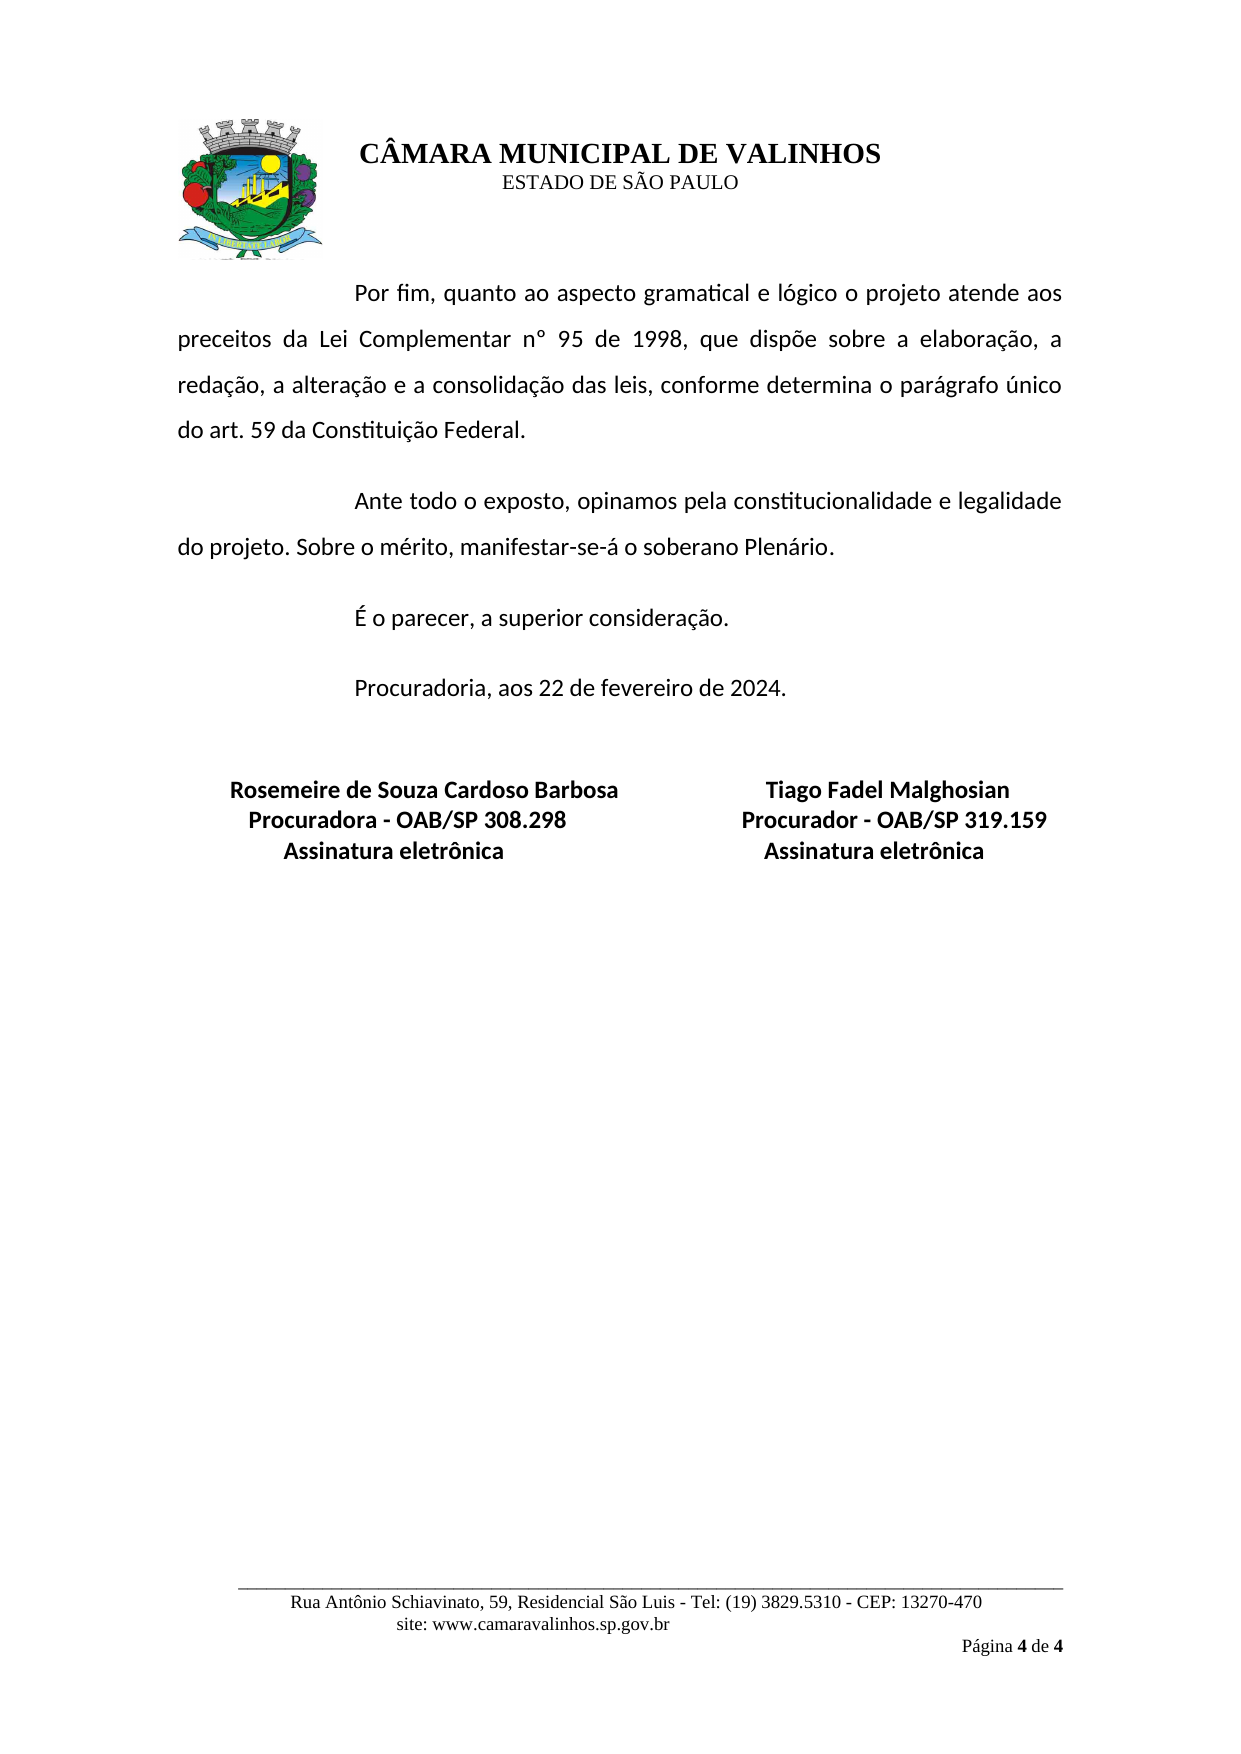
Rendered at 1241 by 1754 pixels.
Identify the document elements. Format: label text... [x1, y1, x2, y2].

text Procuradora - OAB/SP 308.298 Procurador - OAB/SP 319.159 [177, 804, 1063, 835]
picture [178, 119, 323, 260]
text Procuradoria, aos 22 de fevereiro de 2024. [177, 673, 1063, 703]
text É o parecer, a superior consideração. [177, 602, 1063, 632]
text Ante todo o exposto, opinamos pela constitucionalidade e legalidade do projeto. Sobre o mérito, manifestar-se-á o soberano Plenário. [177, 485, 1063, 562]
text Rosemeire de Souza Cardoso Barbosa Tiago Fadel Malghosian [177, 774, 1063, 804]
text Assinatura eletrônica Assinatura eletrônica [177, 835, 1063, 865]
text Por fim, quanto ao aspecto gramatical e lógico o projeto atende aos preceitos da Lei Complementar nº 95 de 1998, que dispõe sobre a elaboração, a redação, a alteração e a consolidação das leis, conforme determina o parágrafo único do art. 59 da Constituição Federal. [177, 277, 1063, 445]
